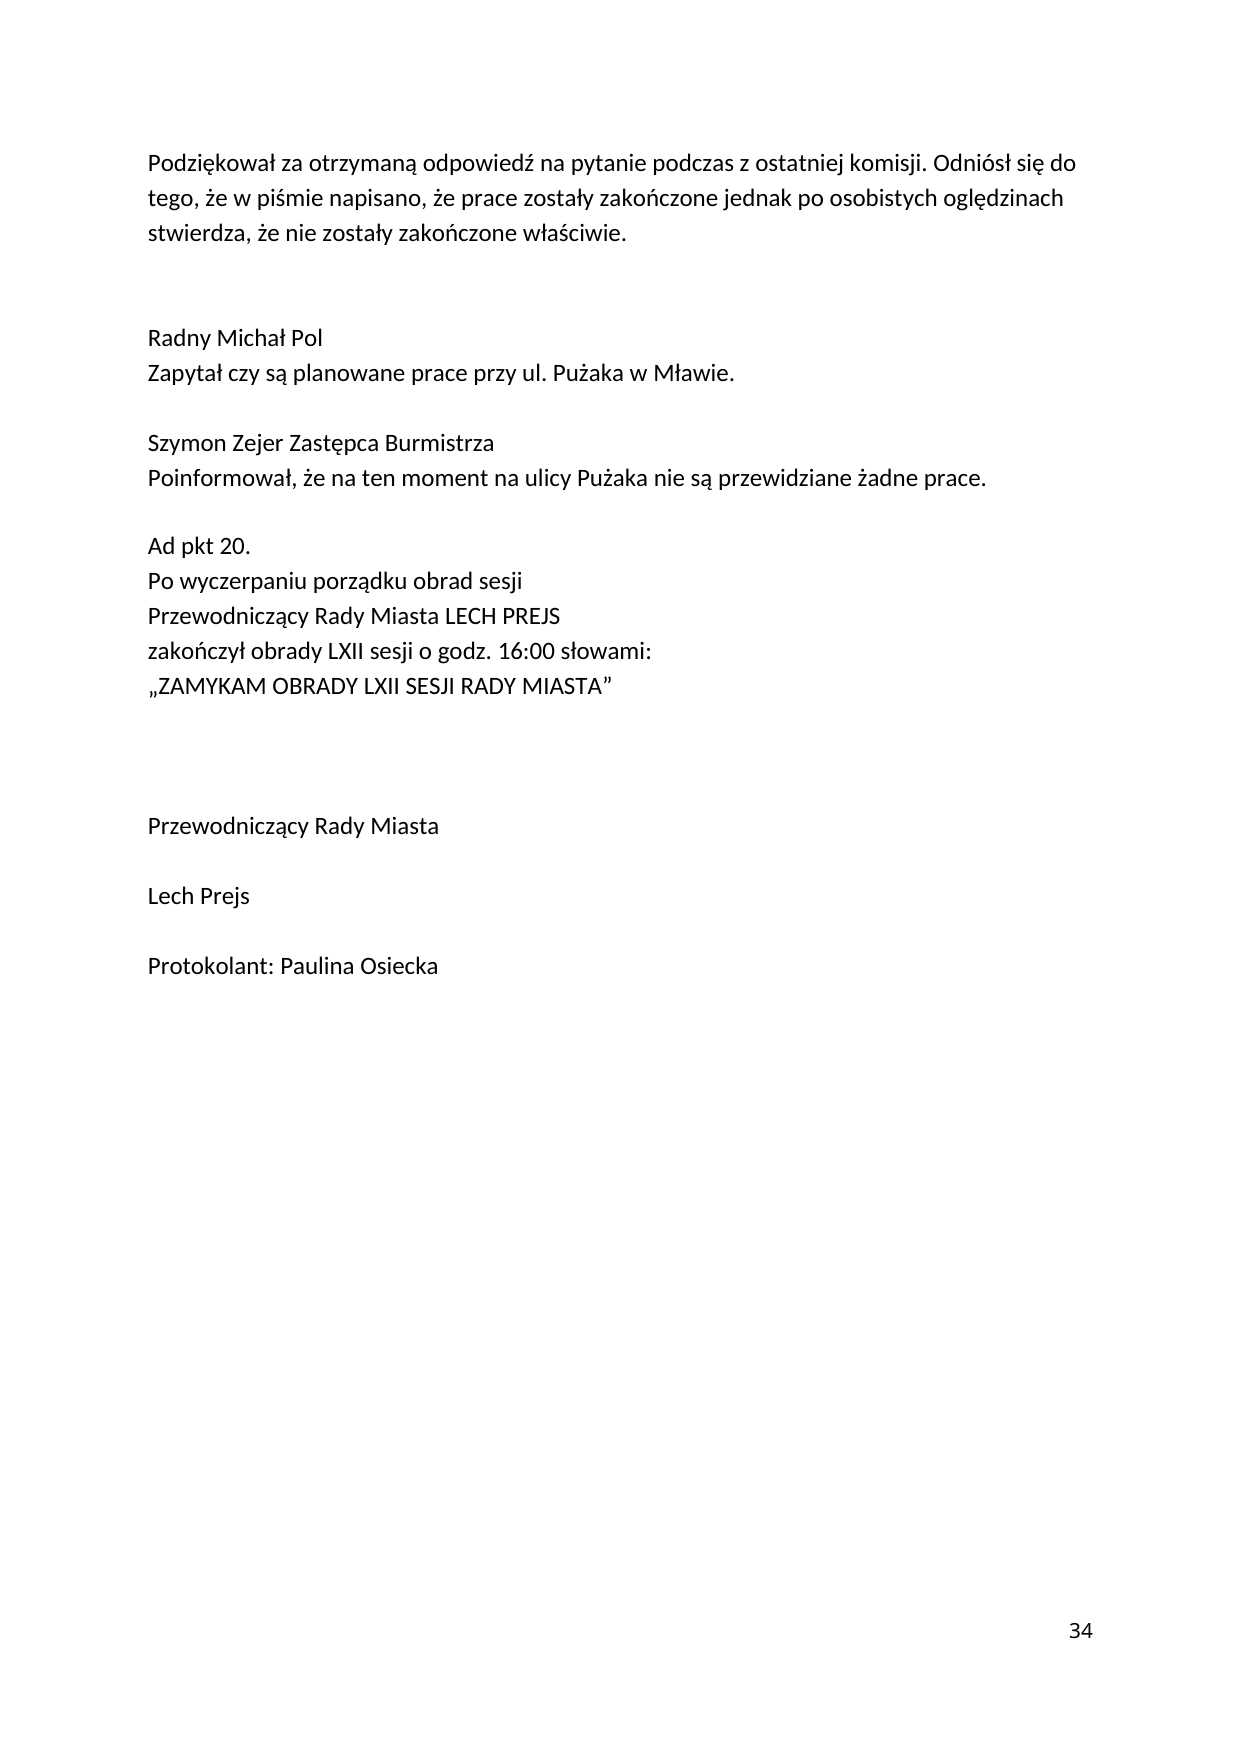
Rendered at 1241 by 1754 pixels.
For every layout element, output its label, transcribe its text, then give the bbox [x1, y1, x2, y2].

text Po wyczerpaniu porządku obrad sesji [148, 565, 1093, 595]
text Podziękował za otrzymaną odpowiedź na pytanie podczas z ostatniej komisji. Odniósł się do tego, że w piśmie napisano, że prace zostały zakończone jednak po osobistych oględzinach stwierdza, że nie zostały zakończone właściwie. [148, 148, 1093, 248]
text „ZAMYKAM OBRADY LXII SESJI RADY MIASTA” [148, 670, 1093, 700]
text Radny Michał Pol [148, 323, 1093, 353]
text zakończył obrady LXII sesji o godz. 16:00 słowami: [148, 635, 1093, 665]
text Poinformował, że na ten moment na ulicy Pużaka nie są przewidziane żadne prace. [148, 463, 1093, 493]
text Protokolant: Paulina Osiecka [148, 950, 1093, 980]
text Szymon Zejer Zastępca Burmistrza [148, 428, 1093, 458]
text Ad pkt 20. [148, 530, 1093, 560]
text Przewodniczący Rady Miasta LECH PREJS [148, 600, 1093, 630]
text Zapytał czy są planowane prace przy ul. Pużaka w Mławie. [148, 358, 1093, 388]
text Lech Prejs [148, 880, 1093, 910]
text Przewodniczący Rady Miasta [148, 810, 1093, 840]
